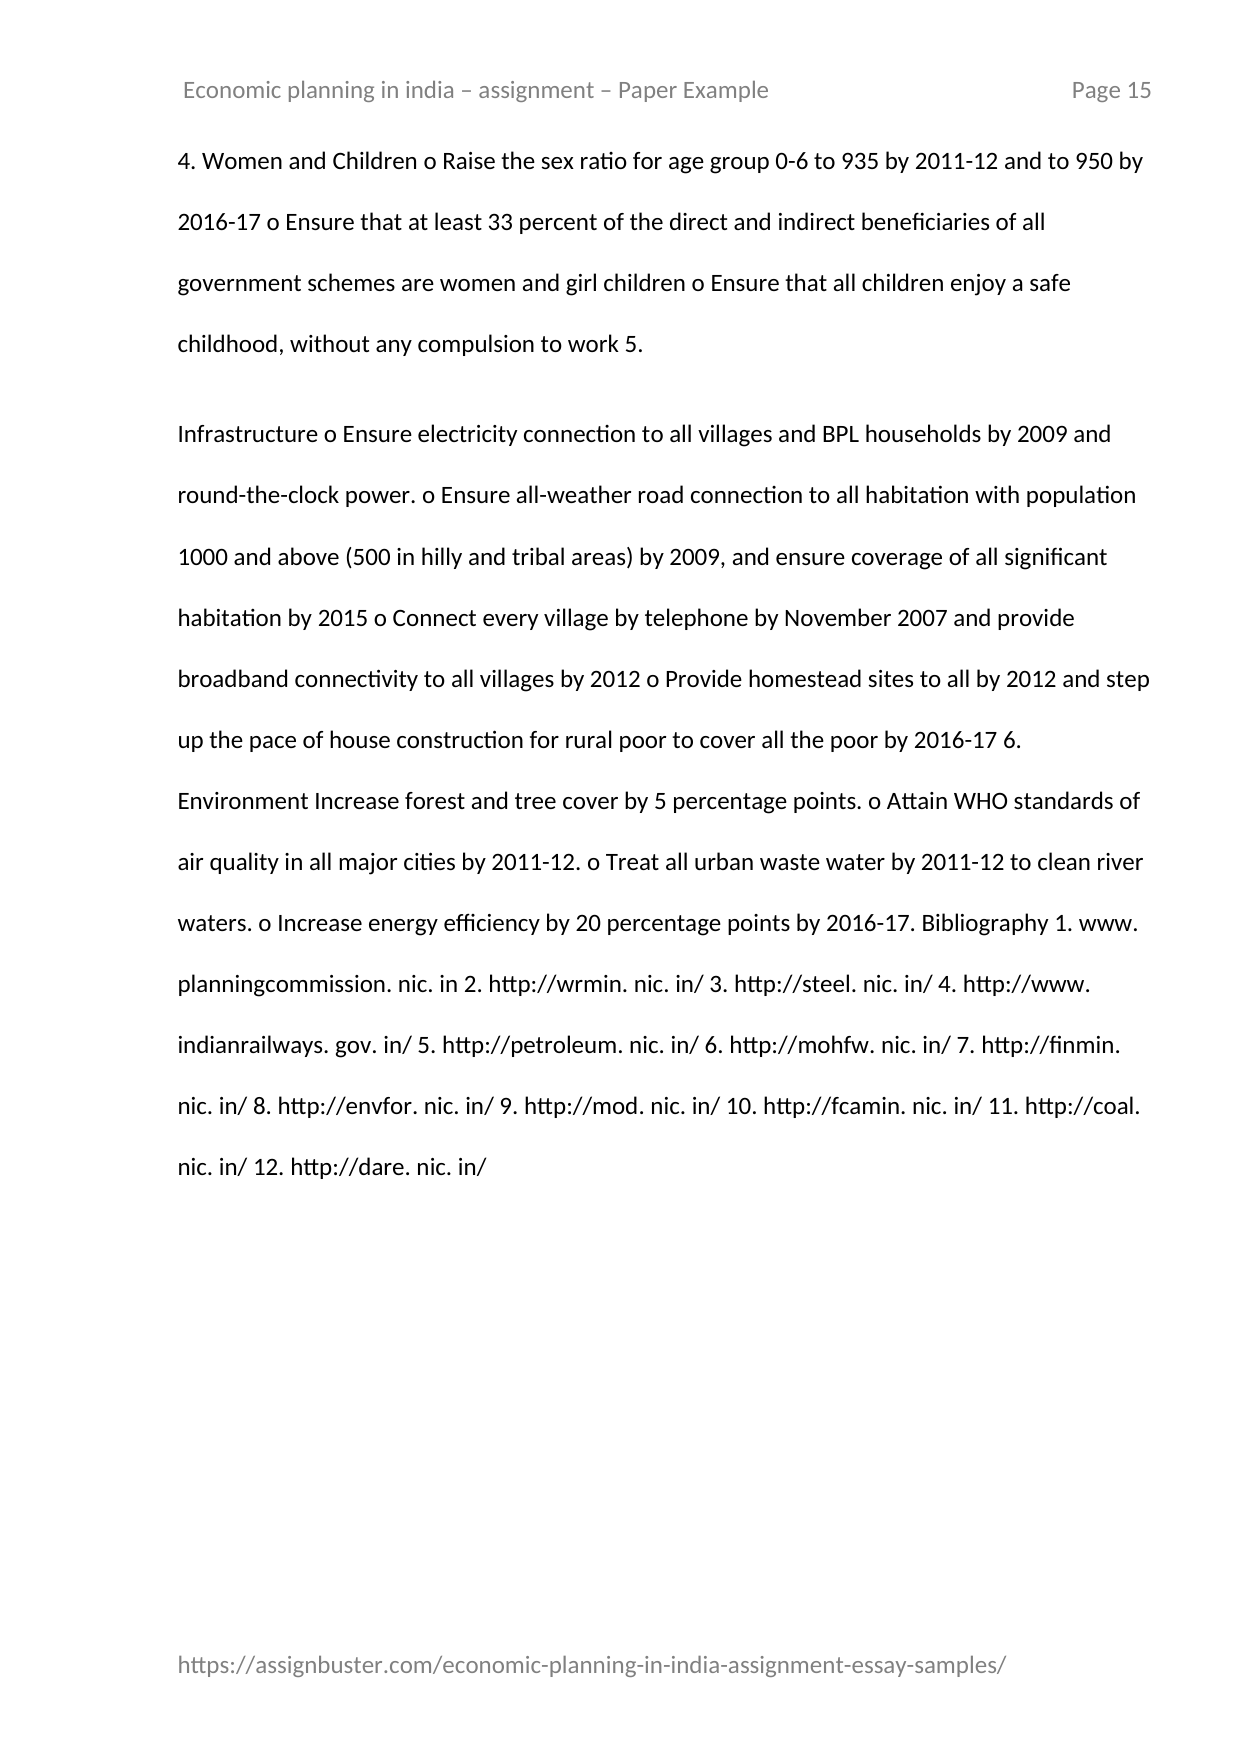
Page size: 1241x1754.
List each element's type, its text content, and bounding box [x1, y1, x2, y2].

text Infrastructure o Ensure electricity connection to all villages and BPL households by 2009 and round-the-clock power. o Ensure all-weather road connection to all habitation with population 1000 and above (500 in hilly and tribal areas) by 2009, and ensure coverage of all significant habitation by 2015 o Connect every village by telephone by November 2007 and provide broadband connectivity to all villages by 2012 o Provide homestead sites to all by 2012 and step up the pace of house construction for rural poor to cover all the poor by 2016-17 6. Environment Increase forest and tree cover by 5 percentage points. o Attain WHO standards of air quality in all major cities by 2011-12. o Treat all urban waste water by 2011-12 to clean river waters. o Increase energy efficiency by 20 percentage points by 2016-17. Bibliography 1. www. planningcommission. nic. in 2. http://wrmin. nic. in/ 3. http://steel. nic. in/ 4. http://www. indianrailways. gov. in/ 5. http://petroleum. nic. in/ 6. http://mohfw. nic. in/ 7. http://finmin. nic. in/ 8. http://envfor. nic. in/ 9. http://mod. nic. in/ 10. http://fcamin. nic. in/ 11. http://coal. nic. in/ 12. http://dare. nic. in/ [177, 419, 1152, 1182]
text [177, 145, 1152, 359]
